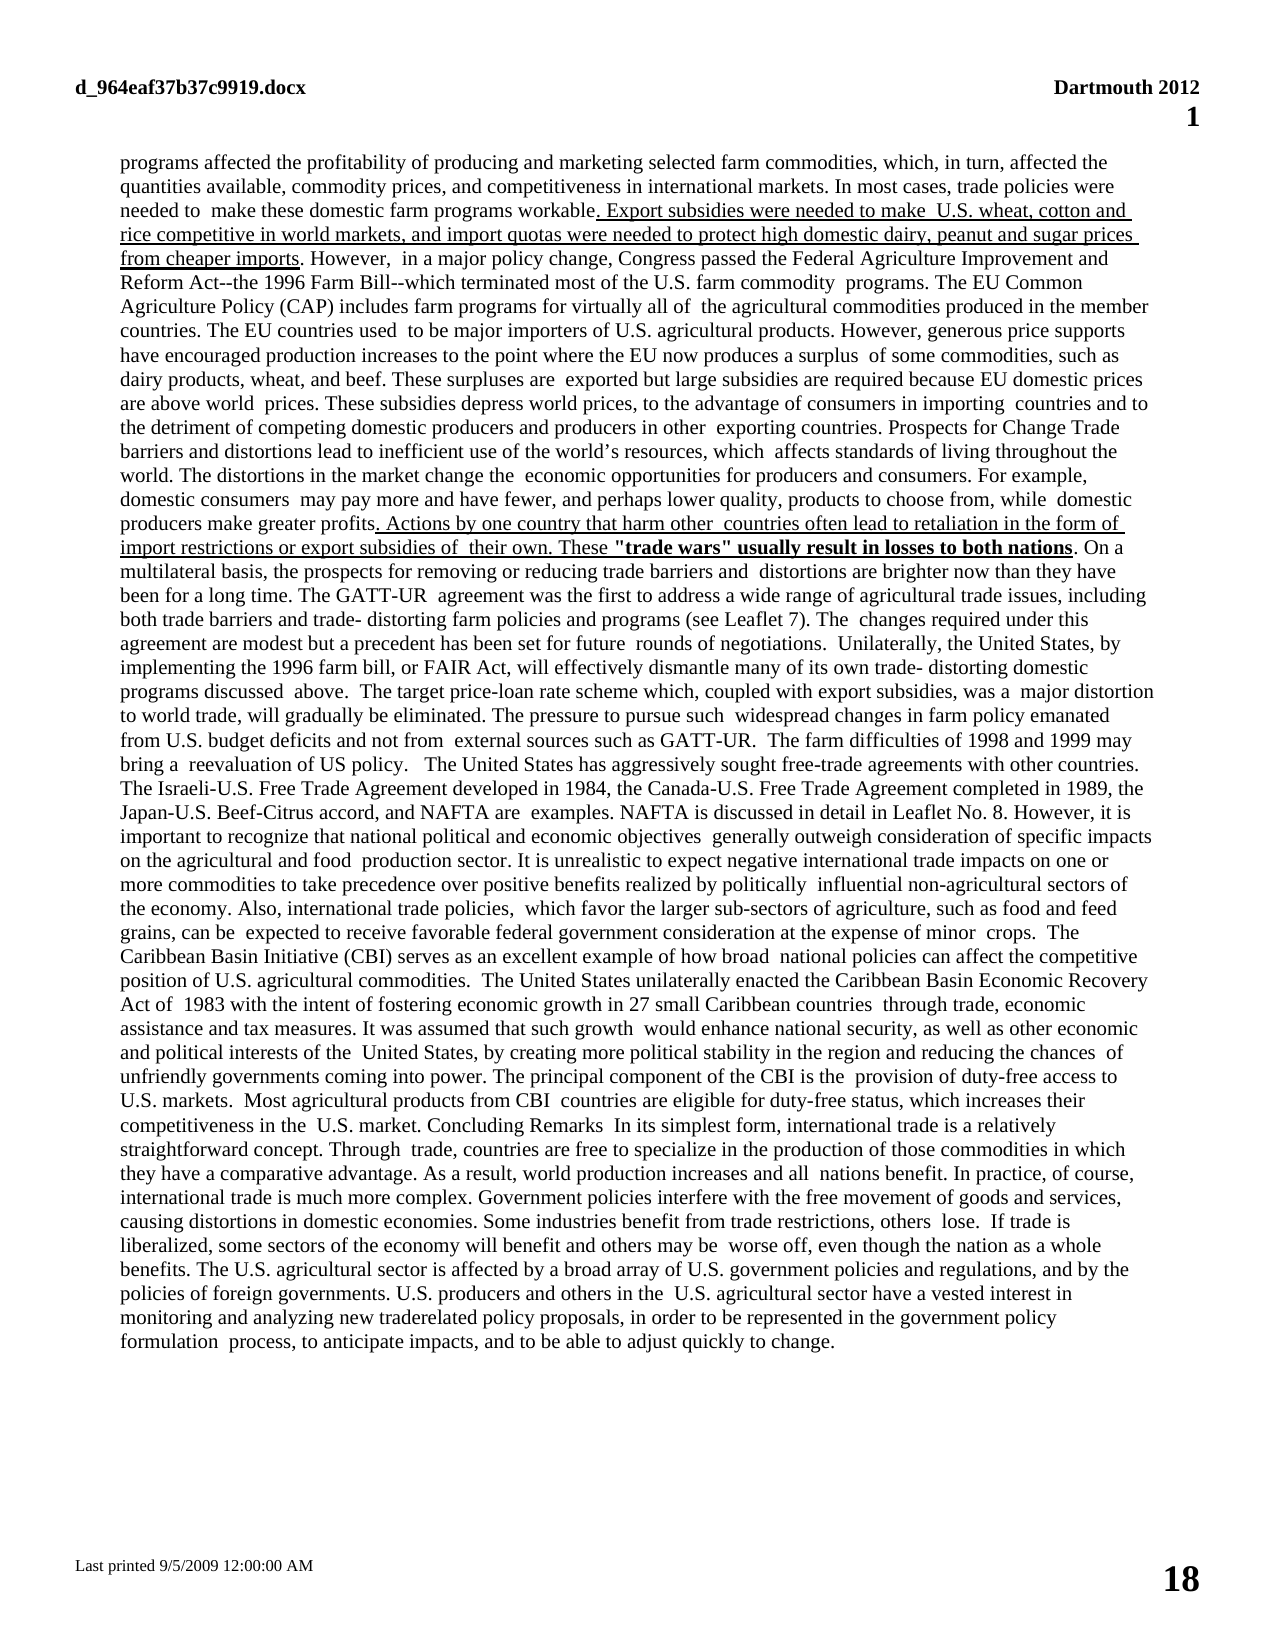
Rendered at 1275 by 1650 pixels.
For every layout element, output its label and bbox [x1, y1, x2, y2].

text [120, 150, 1155, 1353]
